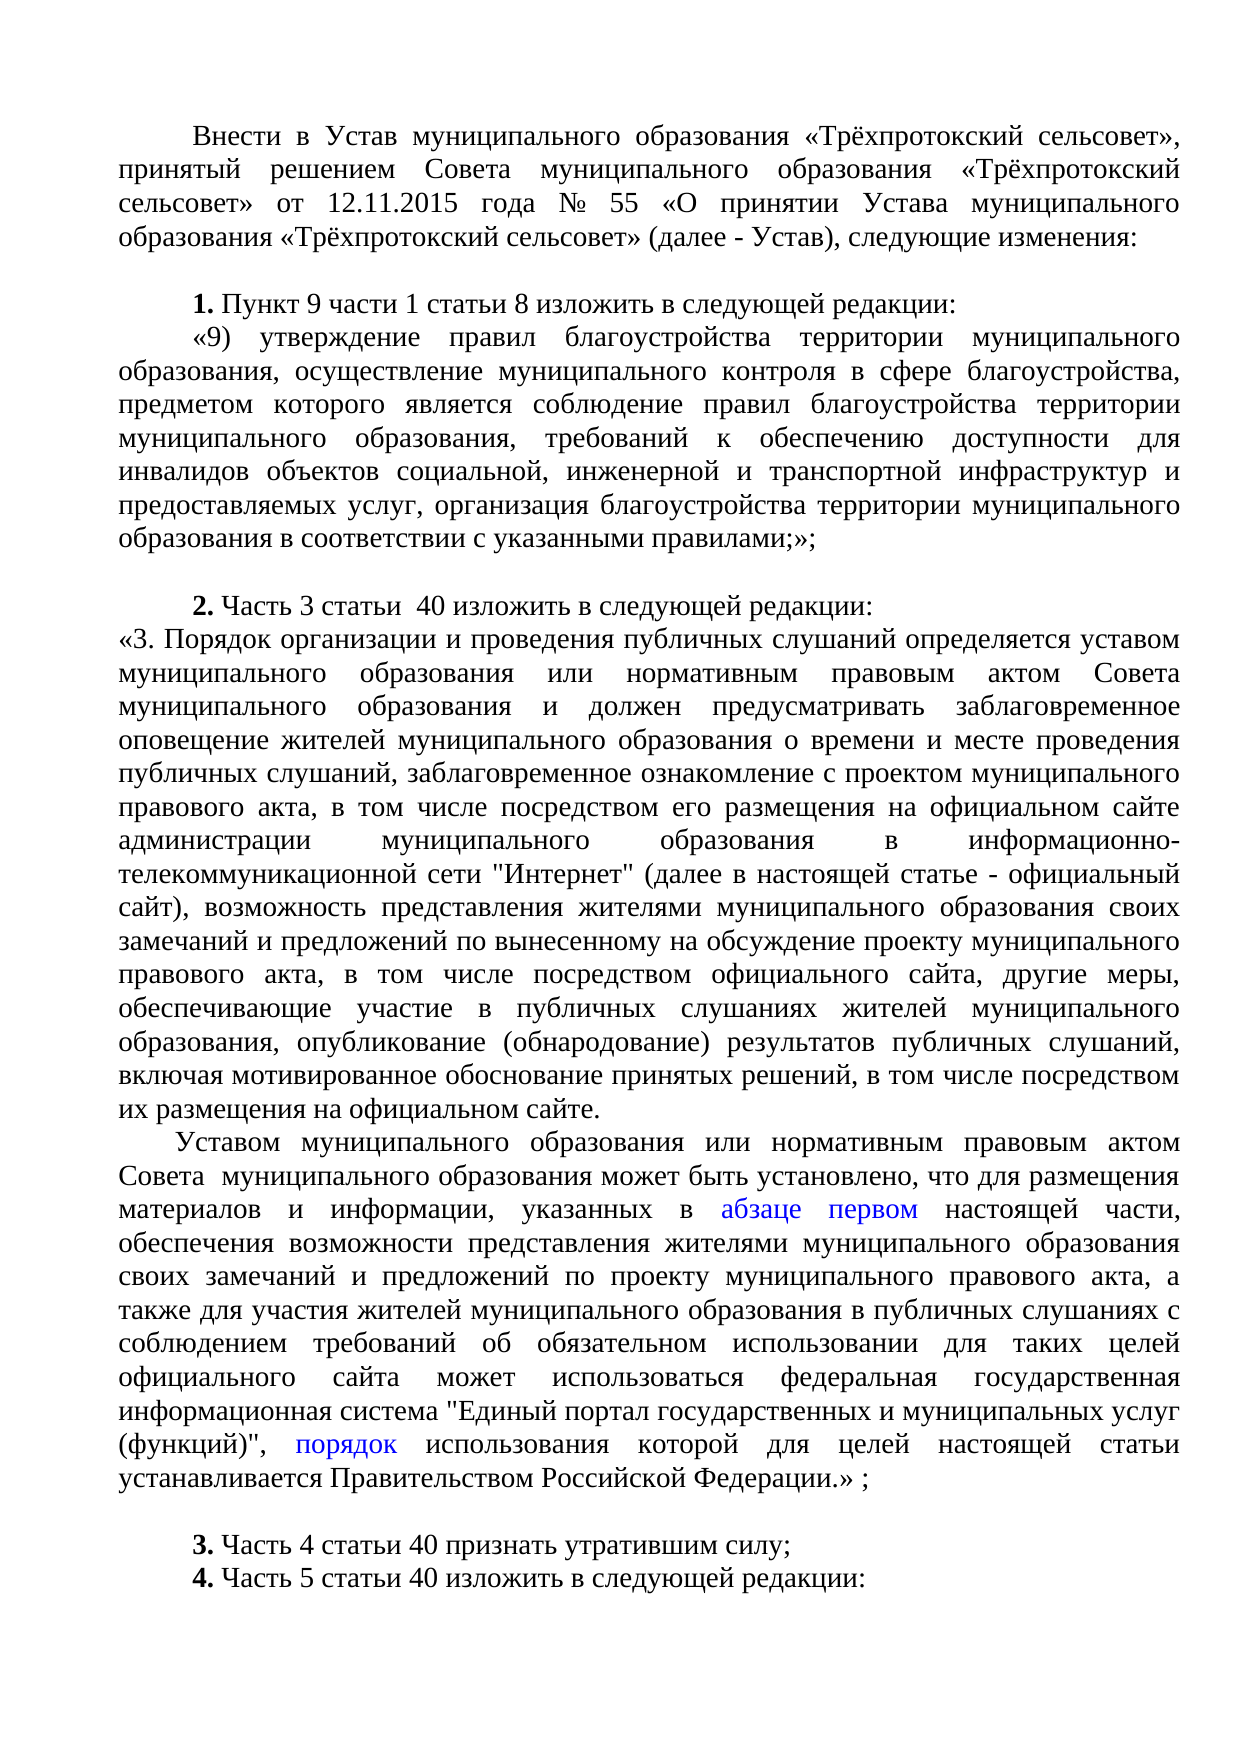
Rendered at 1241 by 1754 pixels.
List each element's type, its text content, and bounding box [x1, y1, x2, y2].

text «9) утверждение правил благоустройства территории муниципального образования, осуществление муниципального контроля в сфере благоустройства, предметом которого является соблюдение правил благоустройства территории муниципального образования, требований к обеспечению доступности для инвалидов объектов социальной, инженерной и транспортной инфраструктур и предоставляемых услуг, организация благоустройства территории муниципального образования в соответствии с указанными правилами;»; [118, 319, 1181, 554]
text 3. Часть 4 статьи 40 признать утратившим силу; [118, 1527, 1181, 1560]
text «3. Порядок организации и проведения публичных слушаний определяется уставом муниципального образования или нормативным правовым актом Совета муниципального образования и должен предусматривать заблаговременное оповещение жителей муниципального образования о времени и месте проведения публичных слушаний, заблаговременное ознакомление с проектом муниципального правового акта, в том числе посредством его размещения на официальном сайте администрации муниципального образования в информационно-телекоммуникационной сети "Интернет" (далее в настоящей статье - официальный сайт), возможность представления жителями муниципального образования своих замечаний и предложений по вынесенному на обсуждение проекту муниципального правового акта, в том числе посредством официального сайта, другие меры, обеспечивающие участие в публичных слушаниях жителей муниципального образования, опубликование (обнародование) результатов публичных слушаний, включая мотивированное обоснование принятых решений, в том числе посредством их размещения на официальном сайте. [118, 621, 1181, 1124]
text Внести в Устав муниципального образования «Трёхпротокский сельсовет», принятый решением Совета муниципального образования «Трёхпротокский сельсовет» от 12.11.2015 года № 55 «О принятии Устава муниципального образования «Трёхпротокский сельсовет» (далее - Устав), следующие изменения: [118, 118, 1181, 252]
text 1. Пункт 9 части 1 статьи 8 изложить в следующей редакции: [118, 286, 1181, 319]
text 4. Часть 5 статьи 40 изложить в следующей редакции: [118, 1560, 1181, 1594]
text Уставом муниципального образования или нормативным правовым актом Совета муниципального образования может быть установлено, что для размещения материалов и информации, указанных в абзаце первом настоящей части, обеспечения возможности представления жителями муниципального образования своих замечаний и предложений по проекту муниципального правового акта, а также для участия жителей муниципального образования в публичных слушаниях с соблюдением требований об обязательном использовании для таких целей официального сайта может использоваться федеральная государственная информационная система "Единый портал государственных и муниципальных услуг (функций)", порядок использования которой для целей настоящей статьи устанавливается Правительством Российской Федерации.» ; [118, 1124, 1181, 1493]
text 2. Часть 3 статьи 40 изложить в следующей редакции: [118, 588, 1181, 621]
